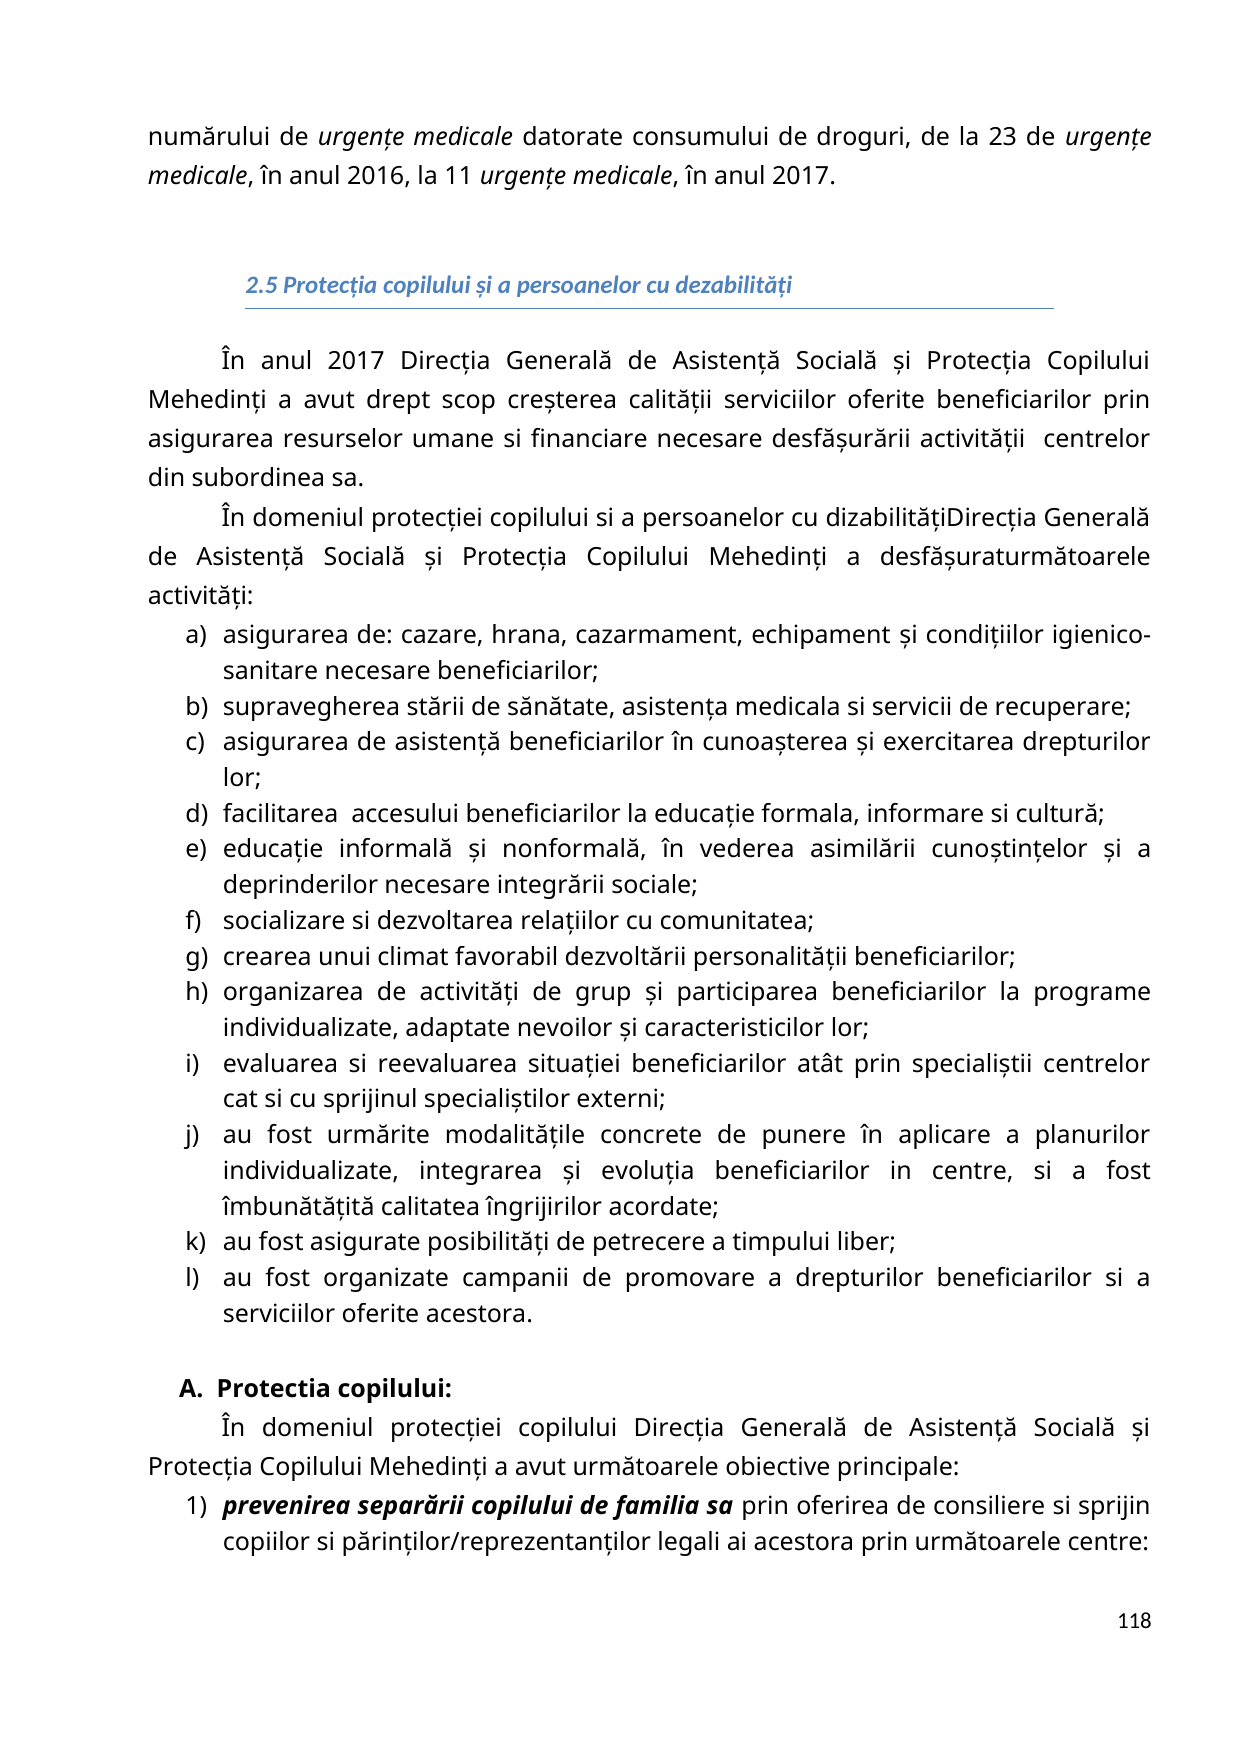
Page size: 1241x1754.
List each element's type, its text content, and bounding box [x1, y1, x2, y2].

list au fost urmărite modalităţile concrete de punere în aplicare a planurilor individualizate, integrarea şi evoluţia beneficiarilor in centre, si a fost îmbunătățită calitatea îngrijirilor acordate; [185, 1117, 1152, 1222]
list Protectia copilului: [179, 1370, 1152, 1404]
list asigurarea de asistenţă beneficiarilor în cunoaşterea şi exercitarea drepturilor lor; [185, 724, 1152, 794]
list socializare si dezvoltarea relaţiilor cu comunitatea; [185, 902, 1152, 937]
list evaluarea si reevaluarea situației beneficiarilor atât prin specialiștii centrelor cat si cu sprijinul specialiștilor externi; [185, 1045, 1152, 1115]
list prevenirea separării copilului de familia sa prin oferirea de consiliere si sprijin copiilor si părinților/reprezentanților legali ai acestora prin următoarele centre: [185, 1488, 1152, 1558]
list supravegherea stării de sănătate, asistenţa medicala si servicii de recuperare; [185, 688, 1152, 722]
list au fost organizate campanii de promovare a drepturilor beneficiarilor si a serviciilor oferite acestora. [185, 1260, 1152, 1329]
list au fost asigurate posibilităţi de petrecere a timpului liber; [185, 1224, 1152, 1258]
list organizarea de activităţi de grup şi participarea beneficiarilor la programe individualizate, adaptate nevoilor şi caracteristicilor lor; [185, 974, 1152, 1044]
text 2.5 Protecția copilului și a persoanelor cu dezabilități [245, 269, 1054, 308]
list educație informală şi nonformală, în vederea asimilării cunoştinţelor şi a deprinderilor necesare integrării sociale; [185, 831, 1152, 901]
text În domeniul protecției copilului Direcția Generală de Asistență Socială și Protecția Copilului Mehedinți a avut următoarele obiective principale: [148, 1409, 1152, 1483]
list facilitarea accesului beneficiarilor la educaţie formala, informare si cultură; [185, 795, 1152, 829]
text În anul 2017 Direcția Generală de Asistență Socială și Protecția Copilului Mehedinți a avut drept scop creșterea calității serviciilor oferite beneficiarilor prin asigurarea resurselor umane si financiare necesare desfășurării activității centrelor din subordinea sa. [148, 342, 1152, 494]
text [148, 118, 1152, 191]
text În domeniul protecției copilului si a persoanelor cu dizabilitățiDirecția Generală de Asistență Socială și Protecția Copilului Mehedinți a desfășuraturmătoarele activități: [148, 499, 1152, 612]
list asigurarea de: cazare, hrana, cazarmament, echipament şi condiţiilor igienico-sanitare necesare beneficiarilor; [185, 617, 1152, 686]
list crearea unui climat favorabil dezvoltării personalităţii beneficiarilor; [185, 938, 1152, 972]
